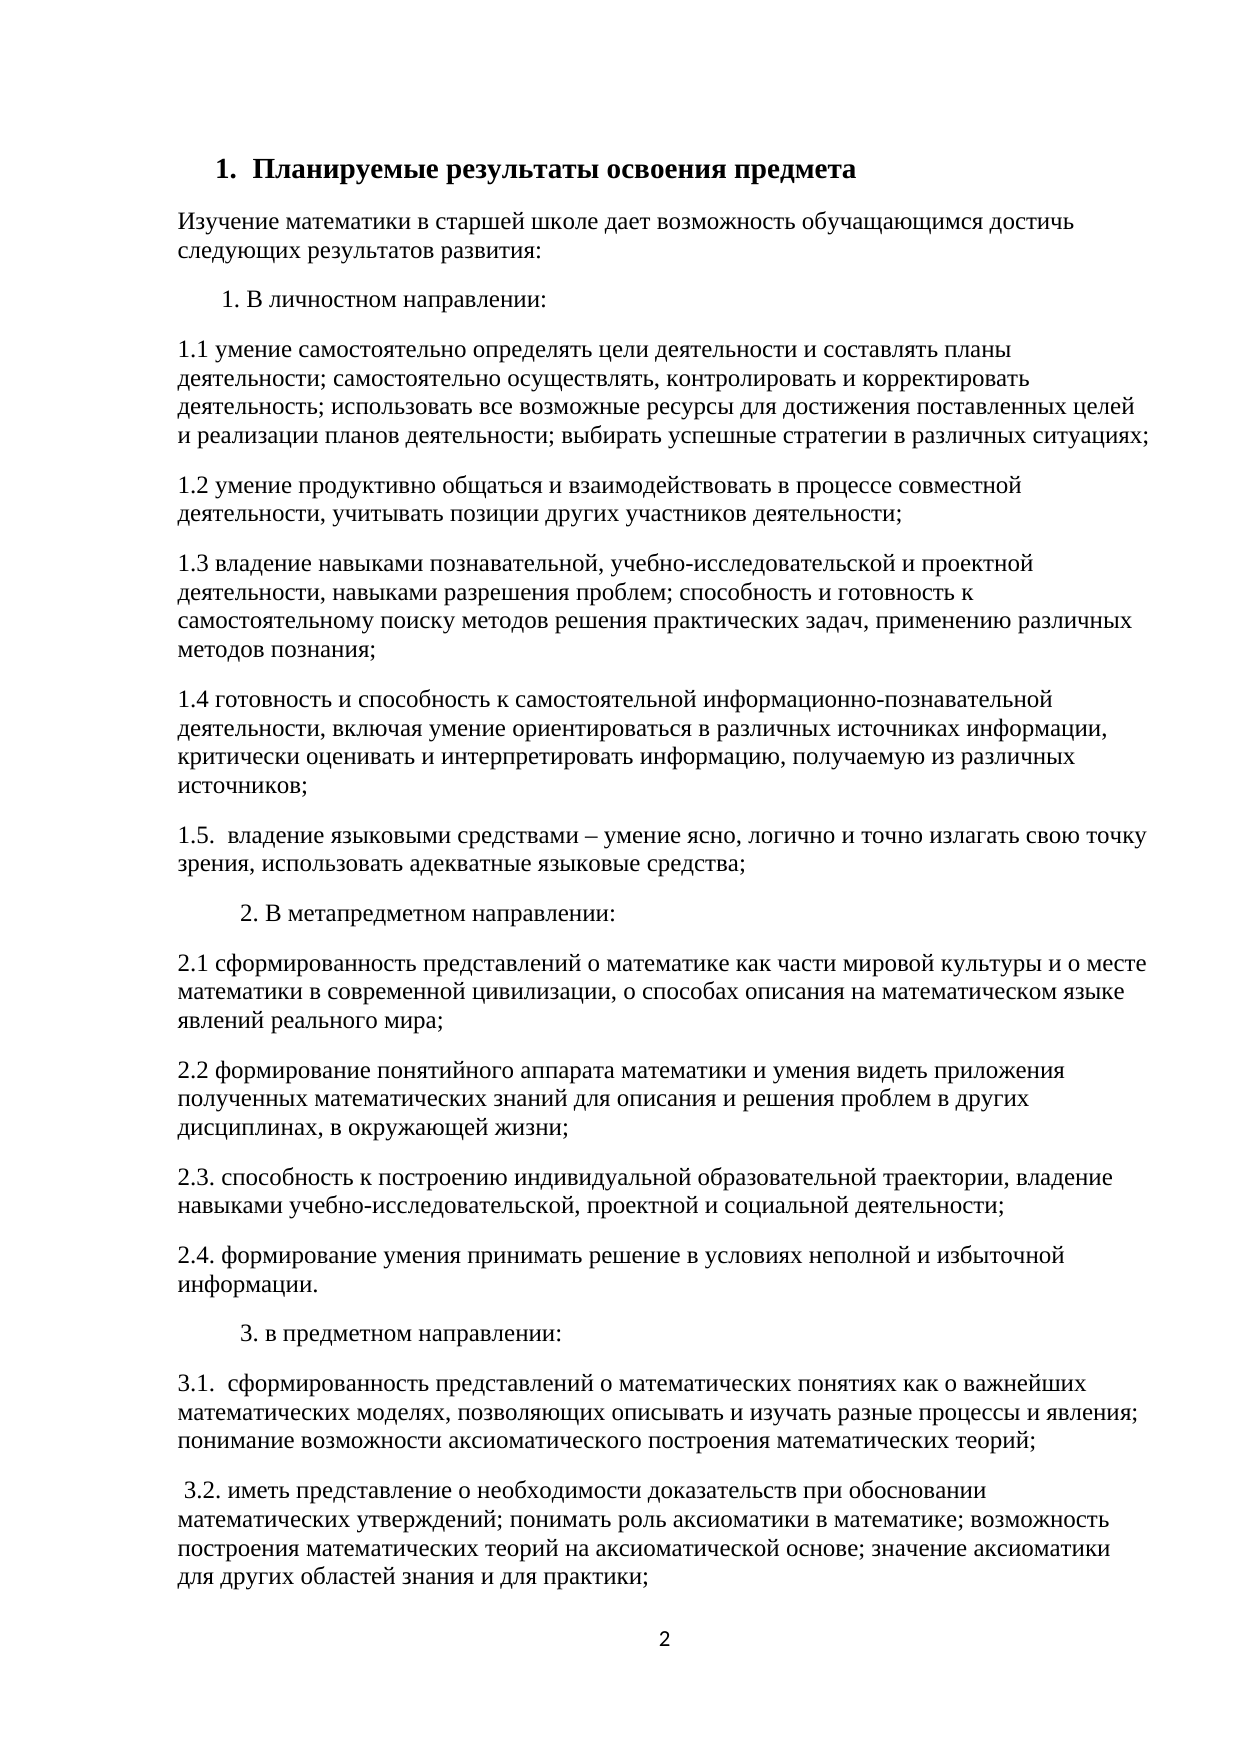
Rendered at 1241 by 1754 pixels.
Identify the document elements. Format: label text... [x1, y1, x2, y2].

text 1.5. владение языковыми средствами – умение ясно, логично и точно излагать свою точку зрения, использовать адекватные языковые средства; [177, 820, 1152, 877]
text 3. в предметном направлении: [177, 1318, 1152, 1347]
text 1.3 владение навыками познавательной, учебно-исследовательской и проектной деятельности, навыками разрешения проблем; способность и готовность к самостоятельному поиску методов решения практических задач, применению различных методов познания; [177, 548, 1152, 663]
text 1.4 готовность и способность к самостоятельной информационно-познавательной деятельности, включая умение ориентироваться в различных источниках информации, критически оценивать и интерпретировать информацию, получаемую из различных источников; [177, 684, 1152, 799]
text Изучение математики в старшей школе дает возможность обучащающимся достичь следующих результатов развития: [177, 206, 1152, 263]
text 2.1 сформированность представлений о математике как части мировой культуры и о месте математики в современной цивилизации, о способах описания на математическом языке явлений реального мира; [177, 948, 1152, 1034]
text 2.3. способность к построению индивидуальной образовательной траектории, владение навыками учебно-исследовательской, проектной и социальной деятельности; [177, 1162, 1152, 1219]
text 2. В метапредметном направлении: [177, 898, 1152, 927]
text 1.1 умение самостоятельно определять цели деятельности и составлять планы деятельности; самостоятельно осуществлять, контролировать и корректировать деятельность; использовать все возможные ресурсы для достижения поставленных целей и реализации планов деятельности; выбирать успешные стратегии в различных ситуациях; [177, 334, 1152, 449]
list Планируемые результаты освоения предмета [215, 152, 1152, 185]
text 1. В личностном направлении: [177, 284, 1152, 313]
text 1.2 умение продуктивно общаться и взаимодействовать в процессе совместной деятельности, учитывать позиции других участников деятельности; [177, 470, 1152, 527]
text 2.4. формирование умения принимать решение в условиях неполной и избыточной информации. [177, 1240, 1152, 1298]
text 3.1. сформированность представлений о математических понятиях как о важнейших математических моделях, позволяющих описывать и изучать разные процессы и явления; понимание возможности аксиоматического построения математических теорий; [177, 1368, 1152, 1454]
text 3.2. иметь представление о необходимости доказательств при обосновании математических утверждений; понимать роль аксиоматики в математике; возможность построения математических теорий на аксиоматической основе; значение аксиоматики для других областей знания и для практики; [177, 1475, 1152, 1590]
text 2.2 формирование понятийного аппарата математики и умения видеть приложения полученных математических знаний для описания и решения проблем в других дисциплинах, в окружающей жизни; [177, 1055, 1152, 1141]
